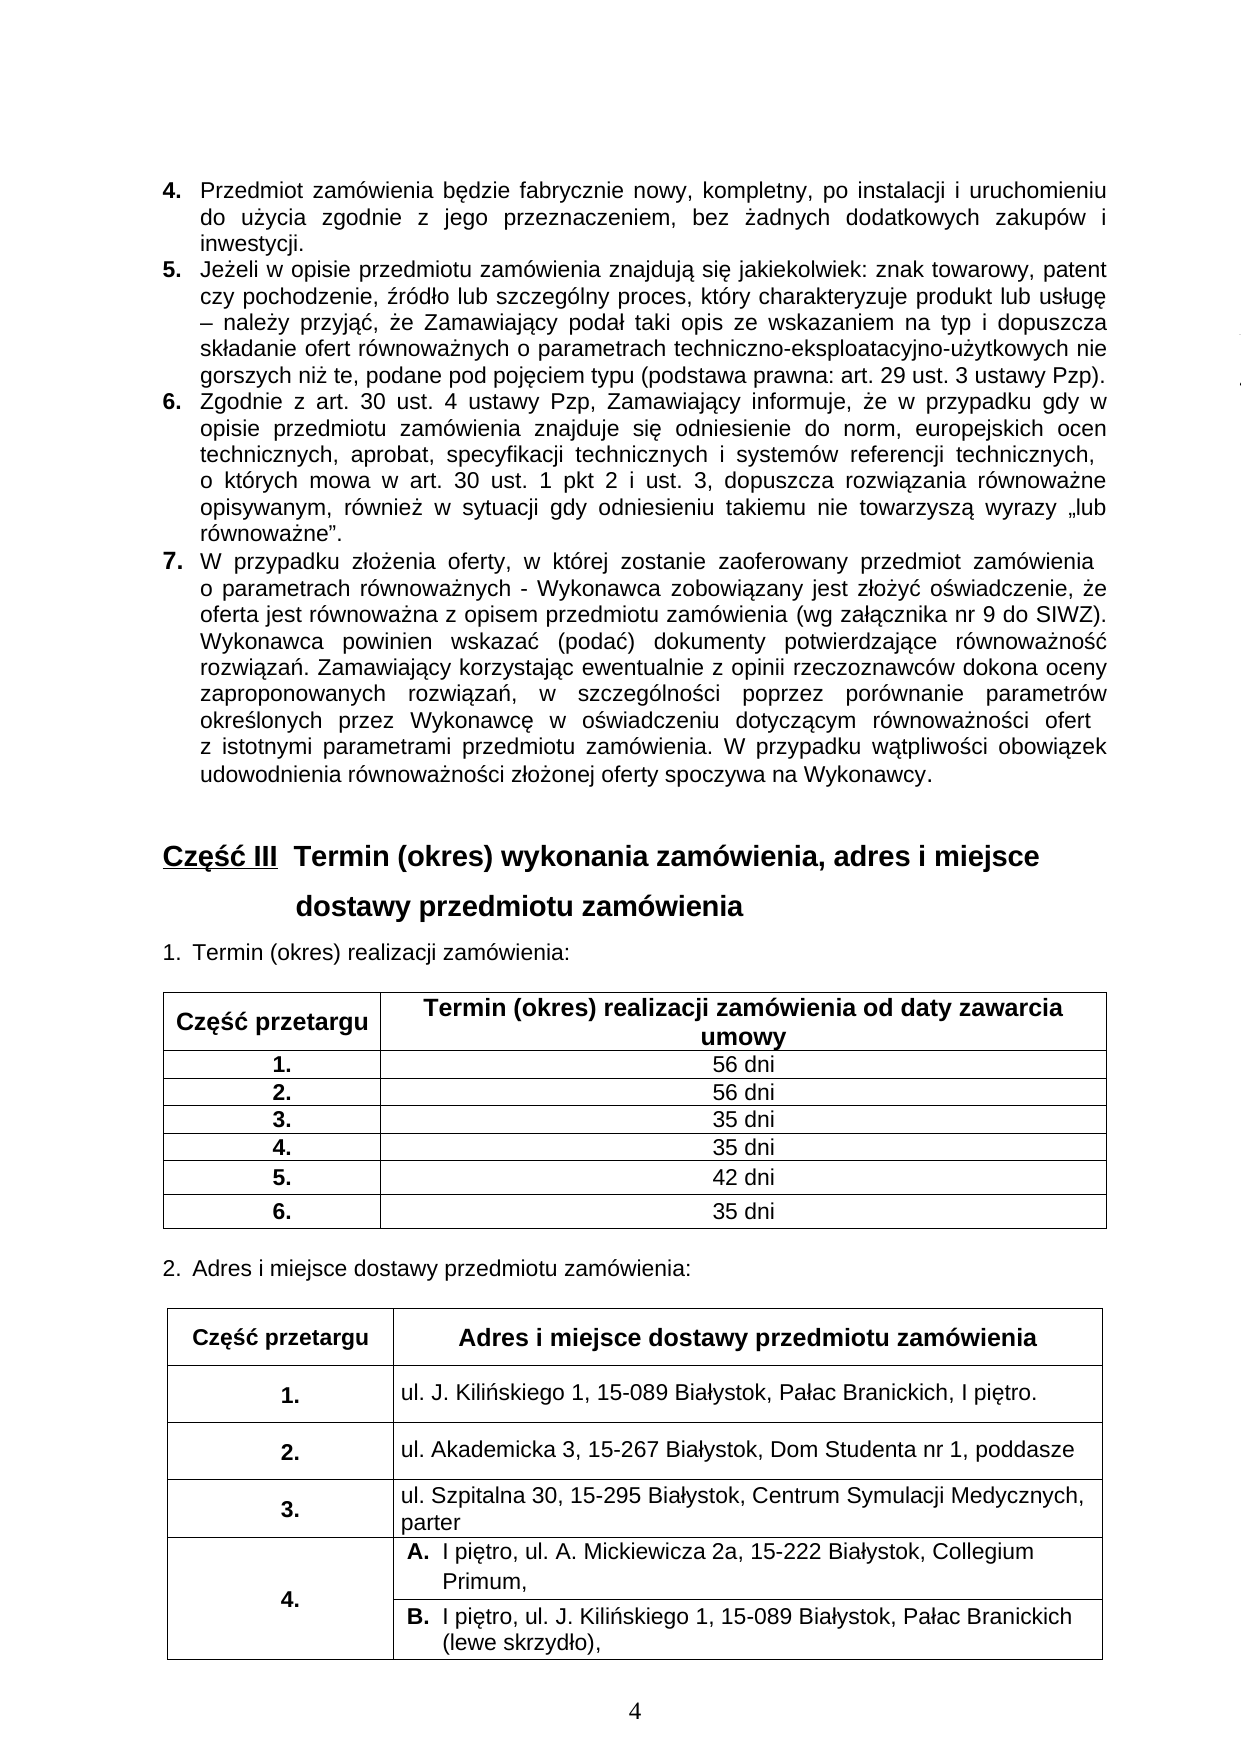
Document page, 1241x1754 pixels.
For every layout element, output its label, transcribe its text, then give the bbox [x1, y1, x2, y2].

list Adres i miejsce dostawy przedmiotu zamówienia: [162, 1255, 1107, 1281]
table_cell [164, 1079, 380, 1105]
table_cell [164, 1195, 380, 1228]
table_cell [168, 1538, 393, 1659]
table_cell [164, 1161, 380, 1194]
table_cell I piętro, ul. A. Mickiewicza 2a, 15-222 Białystok, Collegium Primum, [394, 1538, 1102, 1598]
table_cell [164, 1134, 380, 1160]
table_cell 35 dni [381, 1195, 1106, 1228]
table_cell [164, 1051, 380, 1078]
table_cell I piętro, ul. J. Kilińskiego 1, 15-089 Białystok, Pałac Branickich (lewe skrzydło), [394, 1600, 1102, 1659]
table_header Część przetargu [168, 1309, 393, 1365]
table_cell [168, 1480, 393, 1537]
table_cell 35 dni [381, 1106, 1106, 1133]
table_cell [168, 1423, 393, 1479]
table_cell [164, 1106, 380, 1133]
list Jeżeli w opisie przedmiotu zamówienia znajdują się jakiekolwiek: znak towarowy, patent czy pochodzenie, źródło lub szczególny proces, który charakteryzuje produkt lub usługę – należy przyjąć, że Zamawiający podał taki opis ze wskazaniem na typ i dopuszcza składanie ofert równoważnych o parametrach techniczno-eksploatacyjno-użytkowych nie gorszych niż te, podane pod pojęciem typu (podstawa prawna: art. 29 ust. 3 ustawy Pzp). [162, 256, 1107, 388]
table_header Część przetargu [164, 993, 380, 1050]
table_header Termin (okres) realizacji zamówienia od daty zawarcia umowy [381, 993, 1106, 1050]
table_cell ul. Akademicka 3, 15-267 Białystok, Dom Studenta nr 1, poddasze [394, 1423, 1102, 1479]
list Termin (okres) realizacji zamówienia: [162, 939, 1107, 966]
list W przypadku złożenia oferty, w której zostanie zaoferowany przedmiot zamówienia o parametrach równoważnych - Wykonawca zobowiązany jest złożyć oświadczenie, że oferta jest równoważna z opisem przedmiotu zamówienia (wg załącznika nr 9 do SIWZ). Wykonawca powinien wskazać (podać) dokumenty potwierdzające równoważność rozwiązań. Zamawiający korzystając ewentualnie z opinii rzeczoznawców dokona oceny zaproponowanych rozwiązań, w szczególności poprzez porównanie parametrów określonych przez Wykonawcę w oświadczeniu dotyczącym równoważności ofert z istotnymi parametrami przedmiotu zamówienia. W przypadku wątpliwości obowiązek udowodnienia równoważności złożonej oferty spoczywa na Wykonawcy. [162, 546, 1107, 788]
table_cell 35 dni [381, 1134, 1106, 1160]
table_cell ul. Szpitalna 30, 15-295 Białystok, Centrum Symulacji Medycznych, parter [394, 1480, 1102, 1537]
text Część III Termin (okres) wykonania zamówienia, adres i miejsce dostawy przedmiotu zamówienia [162, 838, 1107, 922]
list Przedmiot zamówienia będzie fabrycznie nowy, kompletny, po instalacji i uruchomieniu do użycia zgodnie z jego przeznaczeniem, bez żadnych dodatkowych zakupów i inwestycji. [162, 177, 1107, 256]
table_cell ul. J. Kilińskiego 1, 15-089 Białystok, Pałac Branickich, I piętro. [394, 1366, 1102, 1422]
table_header Adres i miejsce dostawy przedmiotu zamówienia [394, 1309, 1102, 1365]
table_cell 42 dni [381, 1161, 1106, 1194]
table_cell [168, 1366, 393, 1422]
list Zgodnie z art. 30 ust. 4 ustawy Pzp, Zamawiający informuje, że w przypadku gdy w opisie przedmiotu zamówienia znajduje się odniesienie do norm, europejskich ocen technicznych, aprobat, specyfikacji technicznych i systemów referencji technicznych, o których mowa w art. 30 ust. 1 pkt 2 i ust. 3, dopuszcza rozwiązania równoważne opisywanym, również w sytuacji gdy odniesieniu takiemu nie towarzyszą wyrazy „lub równoważne”. [162, 388, 1107, 546]
table_cell 56 dni [381, 1079, 1106, 1105]
table_cell 56 dni [381, 1051, 1106, 1078]
